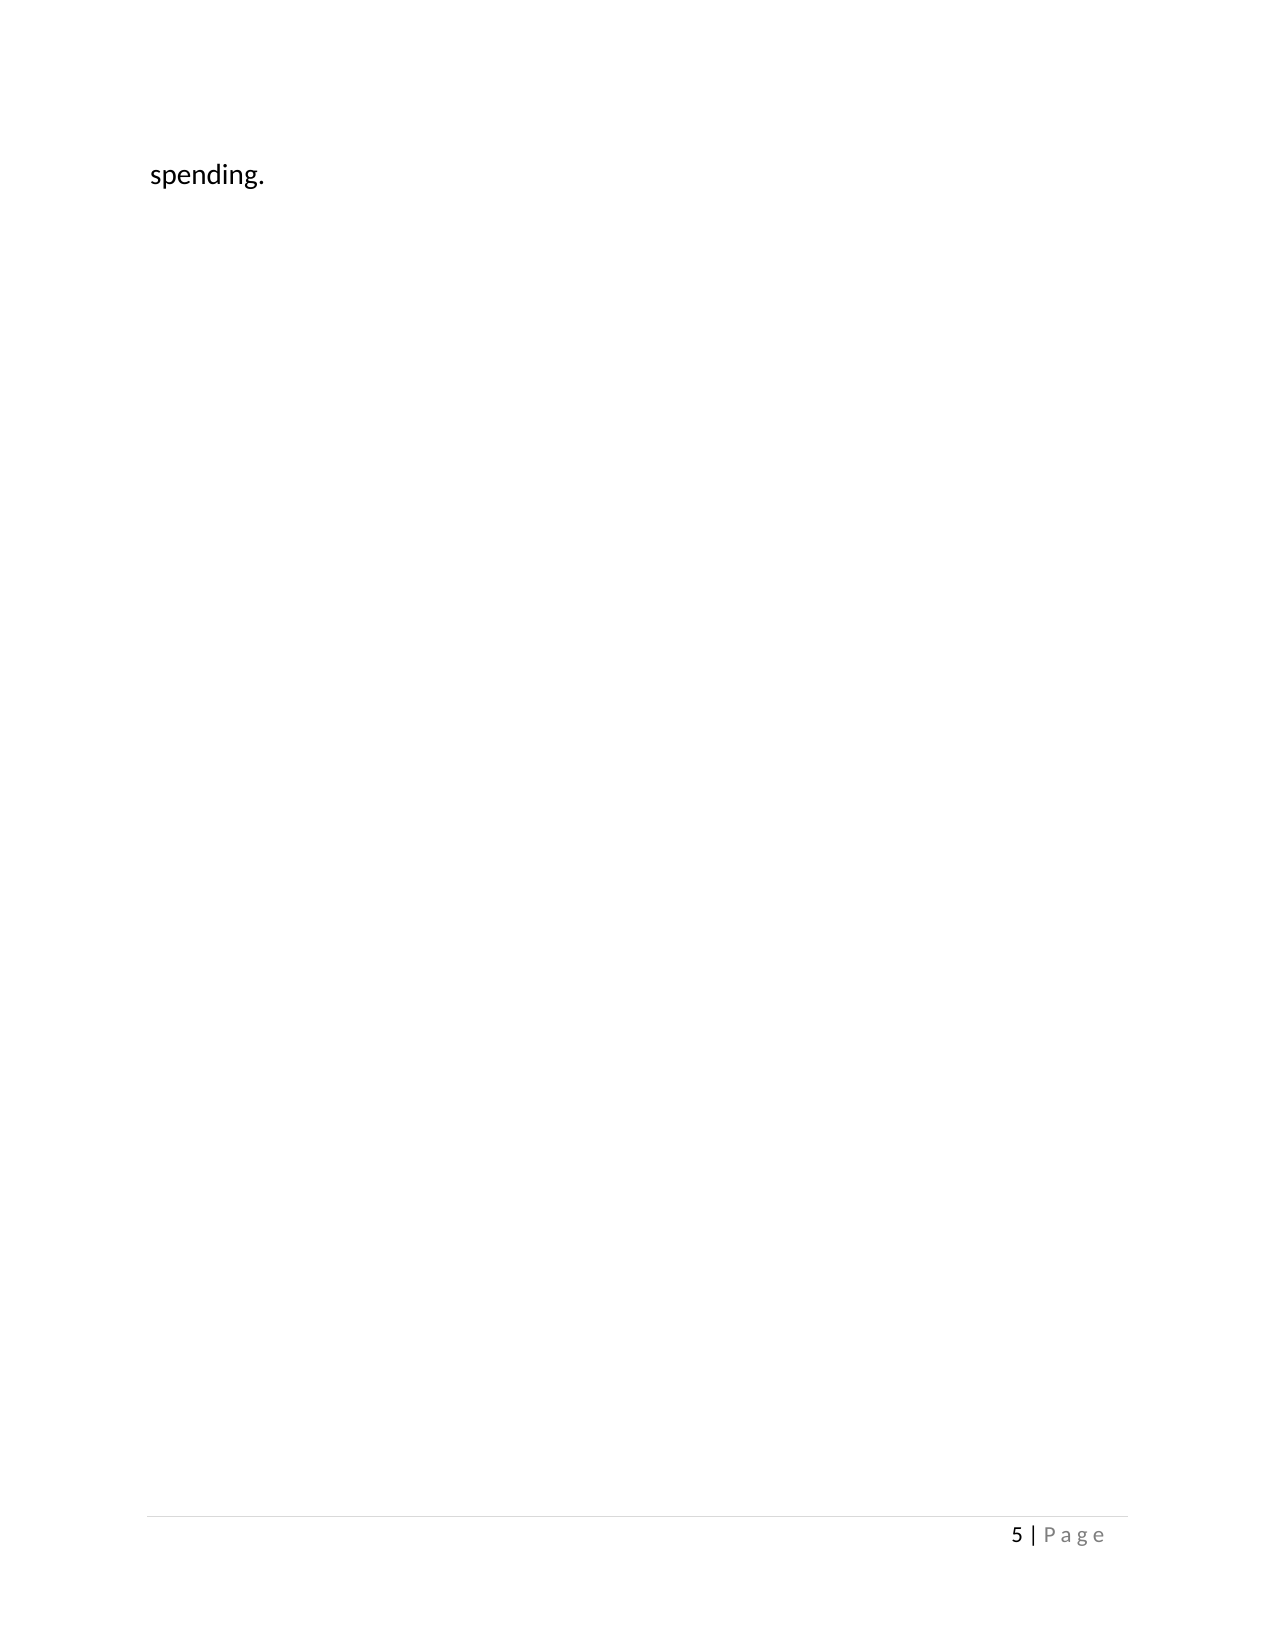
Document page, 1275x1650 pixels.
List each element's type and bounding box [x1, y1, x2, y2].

text [150, 156, 1126, 192]
